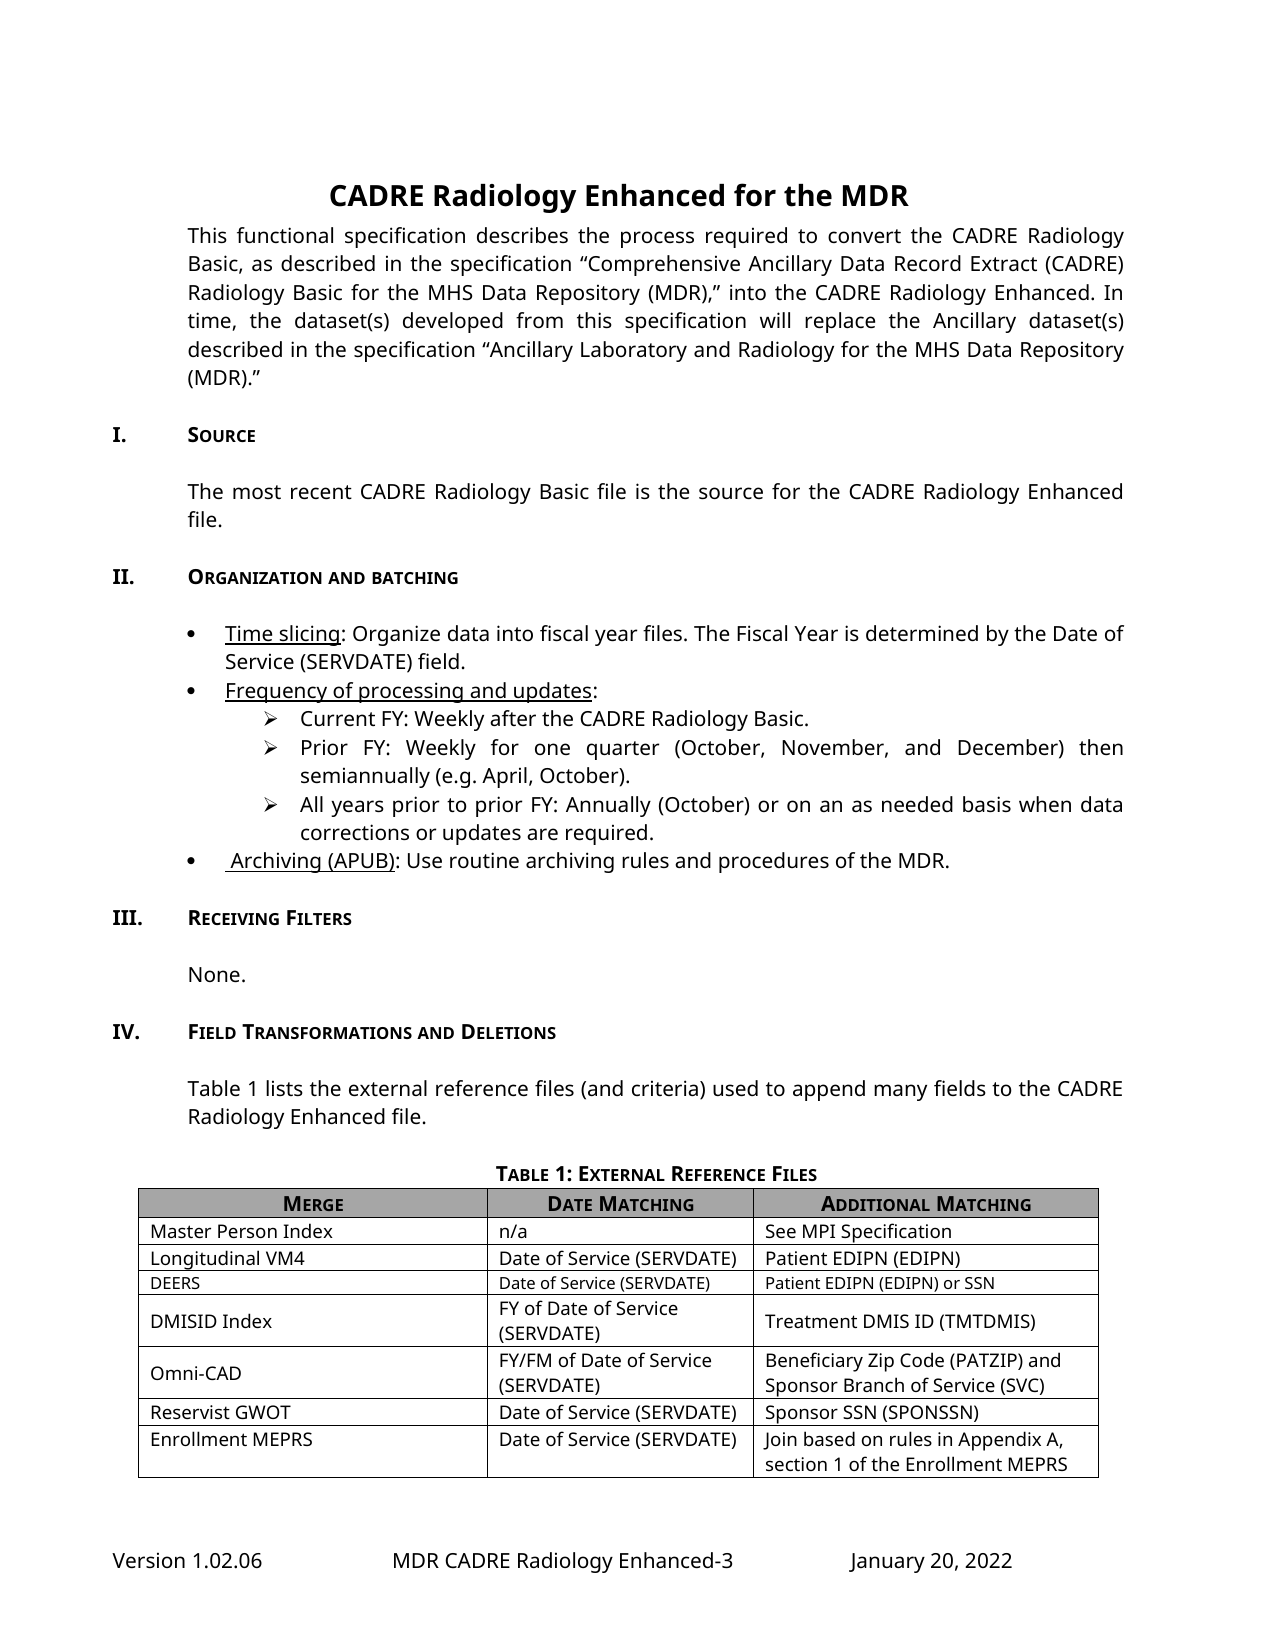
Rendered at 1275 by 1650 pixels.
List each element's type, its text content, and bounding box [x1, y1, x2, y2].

text The most recent CADRE Radiology Basic file is the source for the CADRE Radiology Enhanced file. [187, 477, 1125, 534]
table_cell FY of Date of Service (SERVDATE) [488, 1295, 753, 1346]
list All years prior to prior FY: Annually (October) or on an as needed basis when data corrections or updates are required. [262, 790, 1125, 847]
table_cell FY/FM of Date of Service (SERVDATE) [488, 1347, 753, 1398]
table_cell Reservist GWOT [139, 1399, 487, 1425]
text Field Transformations and Deletions [112, 1017, 1125, 1046]
list Source [112, 420, 1125, 448]
table_cell Treatment DMIS ID (TMTDMIS) [754, 1295, 1098, 1346]
text Organization and batching [112, 562, 1125, 591]
text Receiving Filters [112, 903, 1125, 932]
table_cell Date of Service (SERVDATE) [488, 1399, 753, 1425]
table_cell Enrollment MEPRS [139, 1426, 487, 1477]
list Archiving (APUB): Use routine archiving rules and procedures of the MDR. [187, 847, 1125, 875]
table_cell Beneficiary Zip Code (PATZIP) and Sponsor Branch of Service (SVC) [754, 1347, 1098, 1398]
table_cell Patient EDIPN (EDIPN) [754, 1245, 1098, 1270]
list Current FY: Weekly after the CADRE Radiology Basic. [262, 704, 1125, 733]
text None. [187, 960, 1125, 989]
table_cell Patient EDIPN (EDIPN) or SSN [754, 1271, 1098, 1294]
list Table 1 lists the external reference files (and criteria) used to append many fields to the CADRE Radiology Enhanced file. [187, 1074, 1125, 1131]
table_header Merge [139, 1189, 487, 1217]
table_cell Master Person Index [139, 1218, 487, 1244]
list Frequency of processing and updates: [187, 676, 1125, 704]
table_cell See MPI Specification [754, 1218, 1098, 1244]
subtitle CADRE Radiology Enhanced for the MDR [112, 175, 1125, 215]
list Table 1: External Reference Files [187, 1159, 1125, 1188]
table_cell Longitudinal VM4 [139, 1245, 487, 1270]
table_header Date Matching [488, 1189, 753, 1217]
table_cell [754, 1426, 1098, 1477]
table_cell Date of Service (SERVDATE) [488, 1245, 753, 1270]
table_cell Date of Service (SERVDATE) [488, 1271, 753, 1294]
list Prior FY: Weekly for one quarter (October, November, and December) then semiannually (e.g. April, October). [262, 733, 1125, 790]
table_header Additional Matching [754, 1189, 1098, 1217]
list Time slicing: Organize data into fiscal year files. The Fiscal Year is determined by the Date of Service (SERVDATE) field. [187, 619, 1125, 676]
table_cell Date of Service (SERVDATE) [488, 1426, 753, 1477]
table_cell Omni-CAD [139, 1347, 487, 1398]
list This functional specification describes the process required to convert the CADRE Radiology Basic, as described in the specification “Comprehensive Ancillary Data Record Extract (CADRE) Radiology Basic for the MHS Data Repository (MDR),” into the CADRE Radiology Enhanced. In time, the dataset(s) developed from this specification will replace the Ancillary dataset(s) described in the specification “Ancillary Laboratory and Radiology for the MHS Data Repository (MDR).” [187, 221, 1125, 392]
table_cell DMISID Index [139, 1295, 487, 1346]
table_cell DEERS [139, 1271, 487, 1294]
table_cell Sponsor SSN (SPONSSN) [754, 1399, 1098, 1425]
table_cell n/a [488, 1218, 753, 1244]
